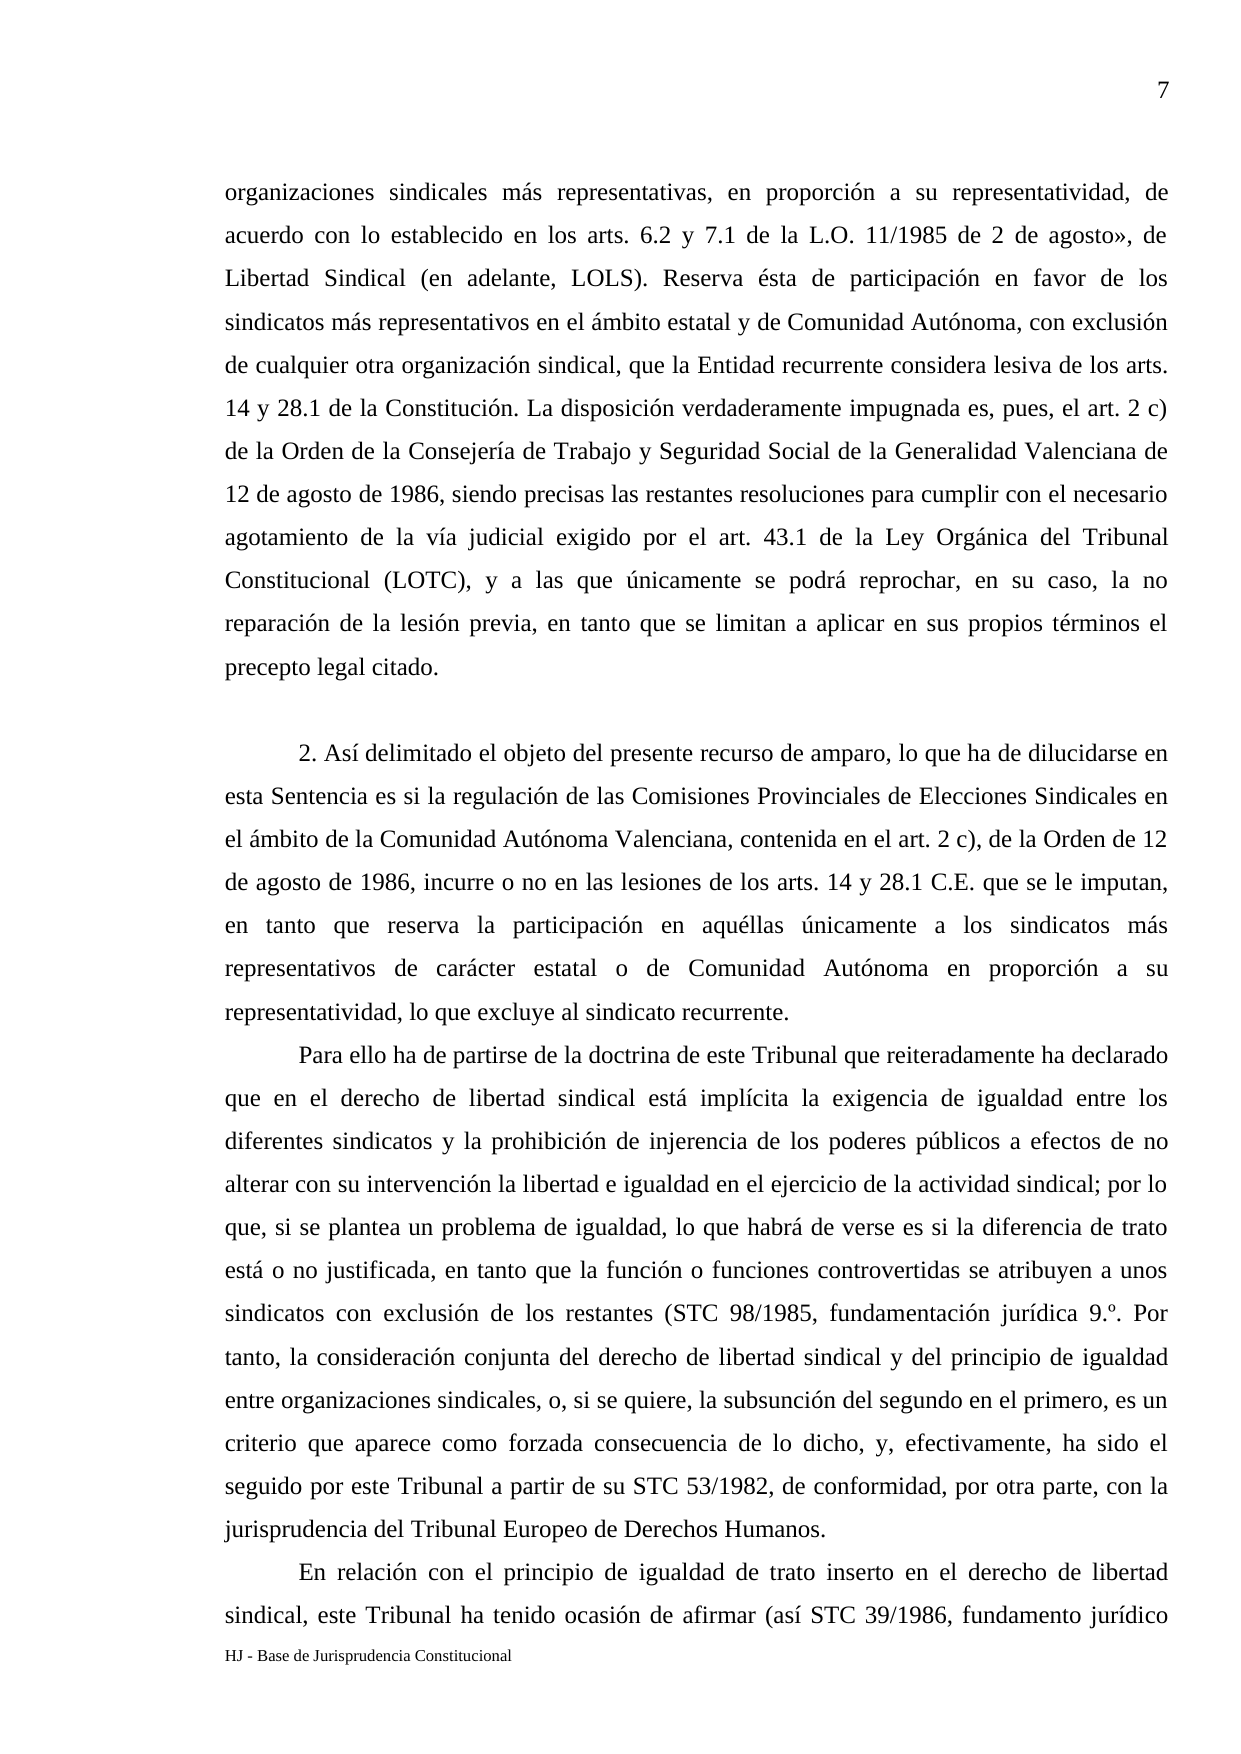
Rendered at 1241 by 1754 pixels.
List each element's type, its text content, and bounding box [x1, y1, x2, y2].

text 2. Así delimitado el objeto del presente recurso de amparo, lo que ha de dilucidarse en esta Sentencia es si la regulación de las Comisiones Provinciales de Elecciones Sindicales en el ámbito de la Comunidad Autónoma Valenciana, contenida en el art. 2 c), de la Orden de 12 de agosto de 1986, incurre o no en las lesiones de los arts. 14 y 28.1 C.E. que se le imputan, en tanto que reserva la participación en aquéllas únicamente a los sindicatos más representativos de carácter estatal o de Comunidad Autónoma en proporción a su representatividad, lo que excluye al sindicato recurrente. [224, 738, 1169, 1025]
text Para ello ha de partirse de la doctrina de este Tribunal que reiteradamente ha declarado que en el derecho de libertad sindical está implícita la exigencia de igualdad entre los diferentes sindicatos y la prohibición de injerencia de los poderes públicos a efectos de no alterar con su intervención la libertad e igualdad en el ejercicio de la actividad sindical; por lo que, si se plantea un problema de igualdad, lo que habrá de verse es si la diferencia de trato está o no justificada, en tanto que la función o funciones controvertidas se atribuyen a unos sindicatos con exclusión de los restantes (STC 98/1985, fundamentación jurídica 9.º. Por tanto, la consideración conjunta del derecho de libertad sindical y del principio de igualdad entre organizaciones sindicales, o, si se quiere, la subsunción del segundo en el primero, es un criterio que aparece como forzada consecuencia de lo dicho, y, efectivamente, ha sido el seguido por este Tribunal a partir de su STC 53/1982, de conformidad, por otra parte, con la jurisprudencia del Tribunal Europeo de Derechos Humanos. [224, 1040, 1169, 1543]
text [224, 177, 1169, 680]
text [224, 1557, 1169, 1629]
